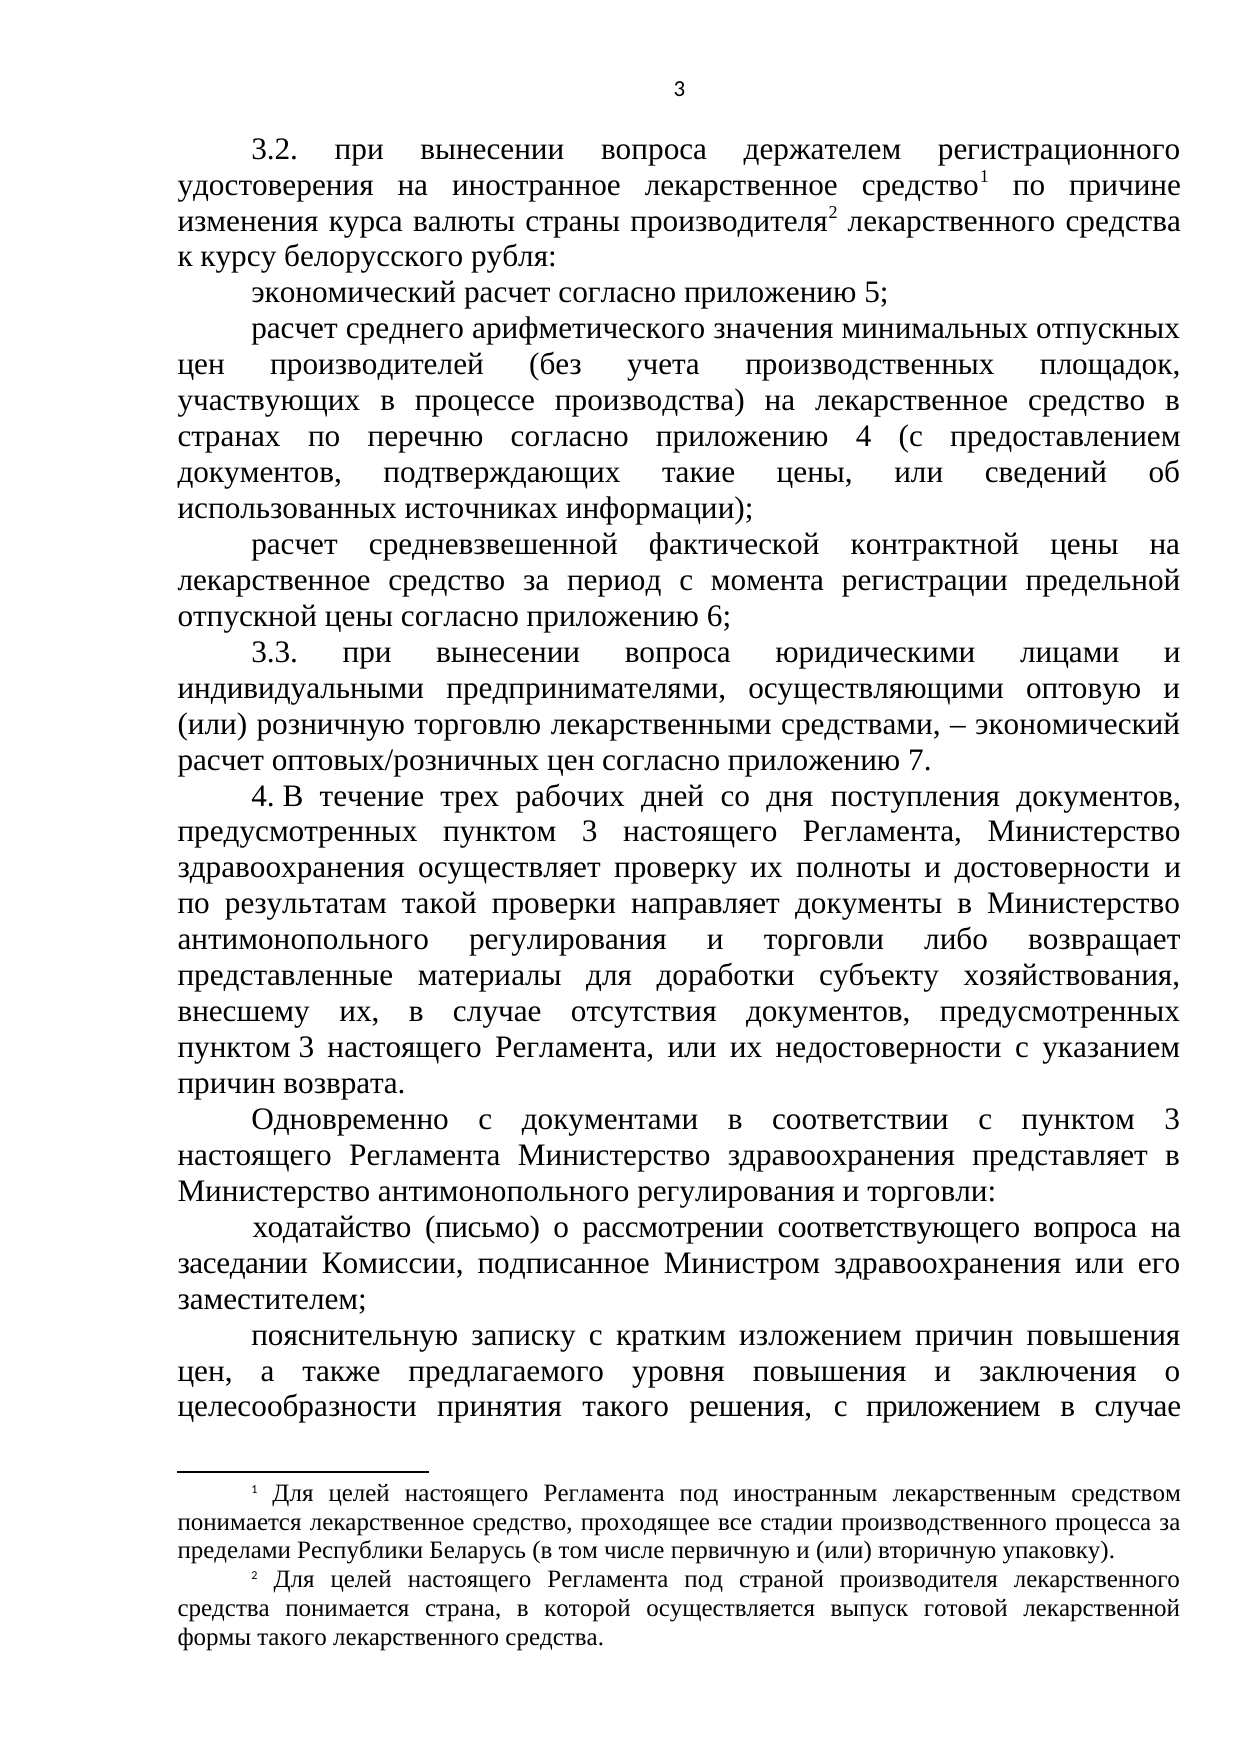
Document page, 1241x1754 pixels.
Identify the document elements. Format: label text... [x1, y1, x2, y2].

text экономический расчет согласно приложению 5; [177, 274, 1181, 309]
text 3.2. при вынесении вопроса держателем регистрационного удостоверения на иностранное лекарственное средство по причине изменения курса валюты страны производителя лекарственного средства к курсу белорусского рубля: [177, 130, 1181, 274]
text ходатайство (письмо) о рассмотрении соответствующего вопроса на заседании Комиссии, подписанное Министром здравоохранения или его заместителем; [177, 1208, 1181, 1316]
text 3.3. при вынесении вопроса юридическими лицами и индивидуальными предпринимателями, осуществляющими оптовую и (или) розничную торговлю лекарственными средствами, – экономический расчет оптовых/розничных цен согласно приложению 7. [177, 633, 1181, 777]
text расчет среднего арифметического значения минимальных отпускных цен производителей (без учета производственных площадок, участвующих в процессе производства) на лекарственное средство в странах по перечню согласно приложению 4 (с предоставлением документов, подтверждающих такие цены, или сведений об использованных источниках информации); [177, 309, 1181, 525]
text 4. В течение трех рабочих дней со дня поступления документов, предусмотренных пунктом 3 настоящего Регламента, Министерство здравоохранения осуществляет проверку их полноты и достоверности и по результатам такой проверки направляет документы в Министерство антимонопольного регулирования и торговли либо возвращает представленные материалы для доработки субъекту хозяйствования, внесшему их, в случае отсутствия документов, предусмотренных пунктом 3 настоящего Регламента, или их недостоверности с указанием причин возврата. [177, 777, 1181, 1100]
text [177, 1316, 1181, 1424]
text Одновременно с документами в соответствии с пунктом 3 настоящего Регламента Министерство здравоохранения представляет в Министерство антимонопольного регулирования и торговли: [177, 1100, 1181, 1208]
text расчет средневзвешенной фактической контрактной цены на лекарственное средство за период с момента регистрации предельной отпускной цены согласно приложению 6; [177, 525, 1181, 633]
